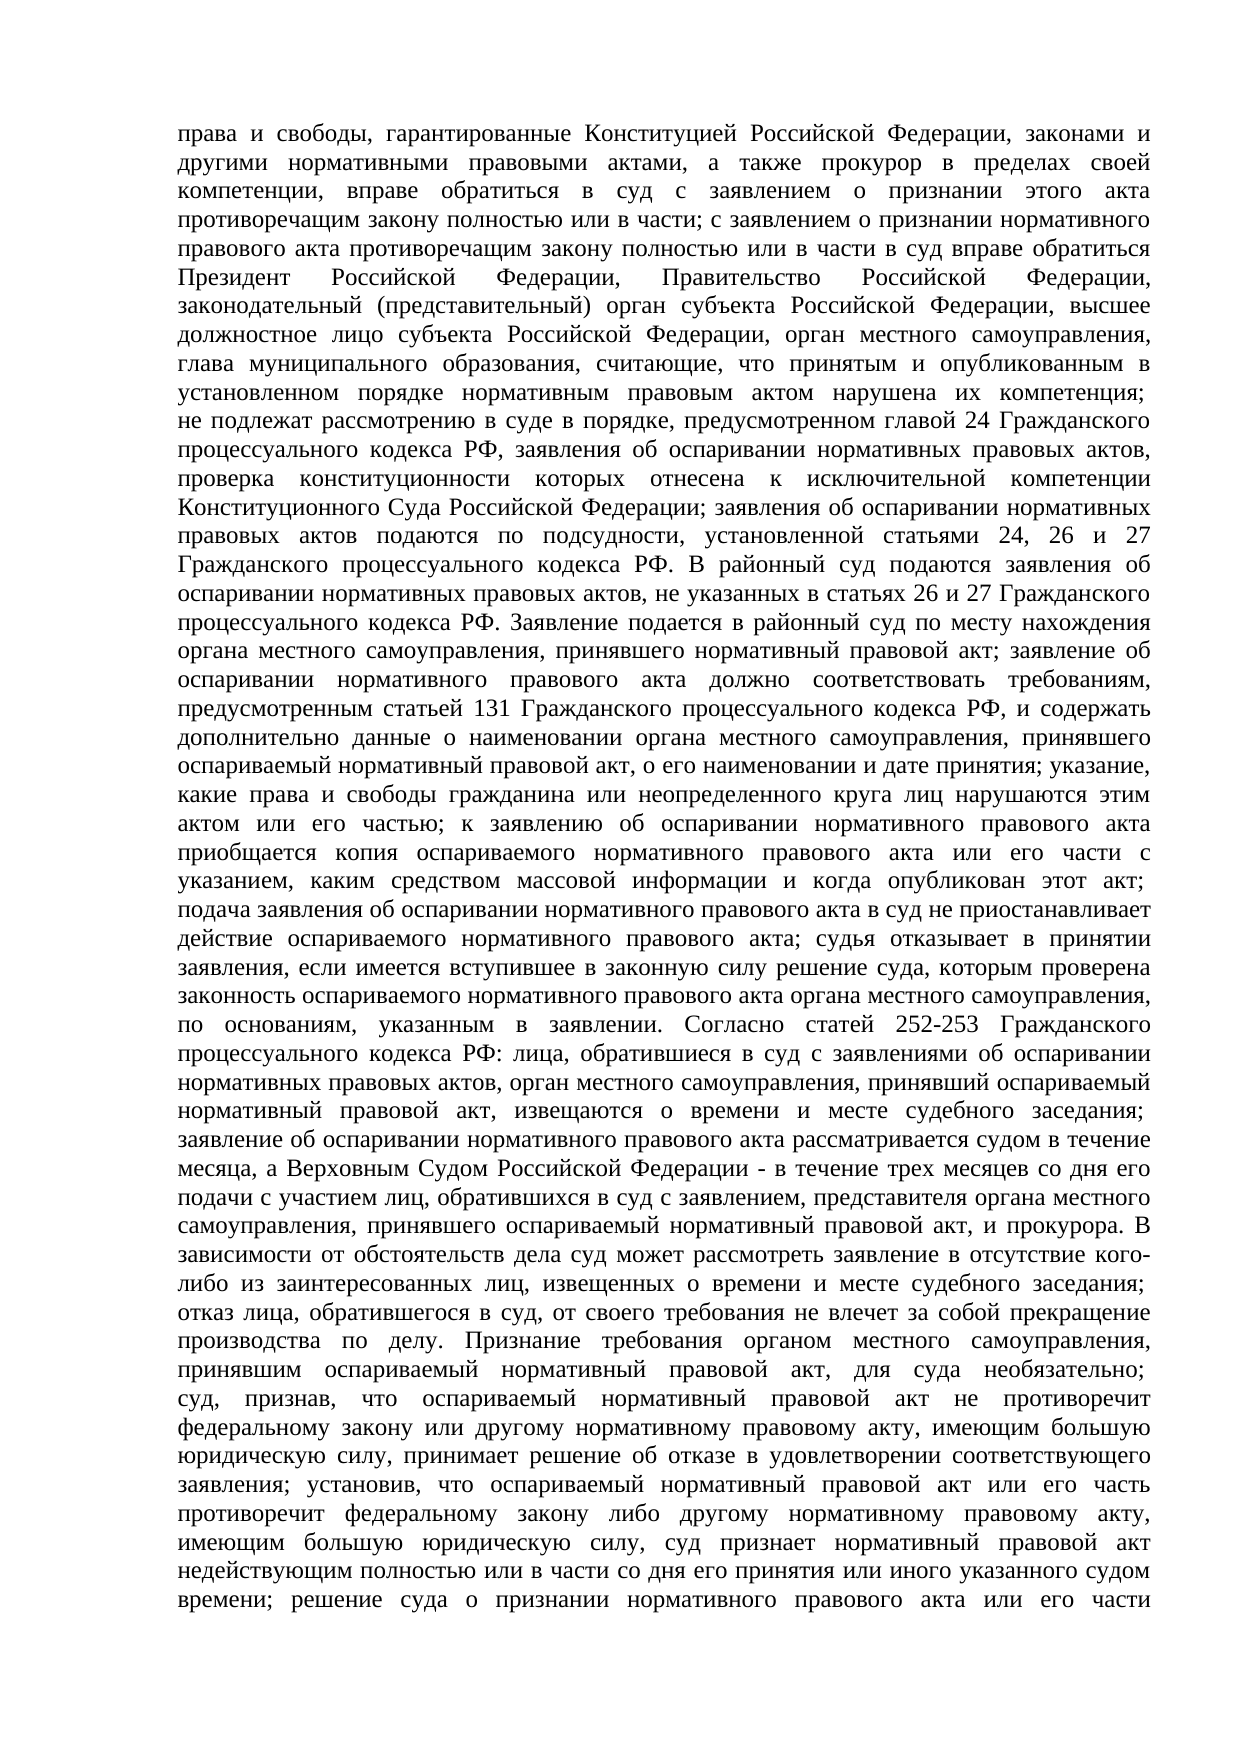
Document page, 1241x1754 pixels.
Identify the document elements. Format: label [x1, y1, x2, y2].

text [177, 118, 1152, 1613]
